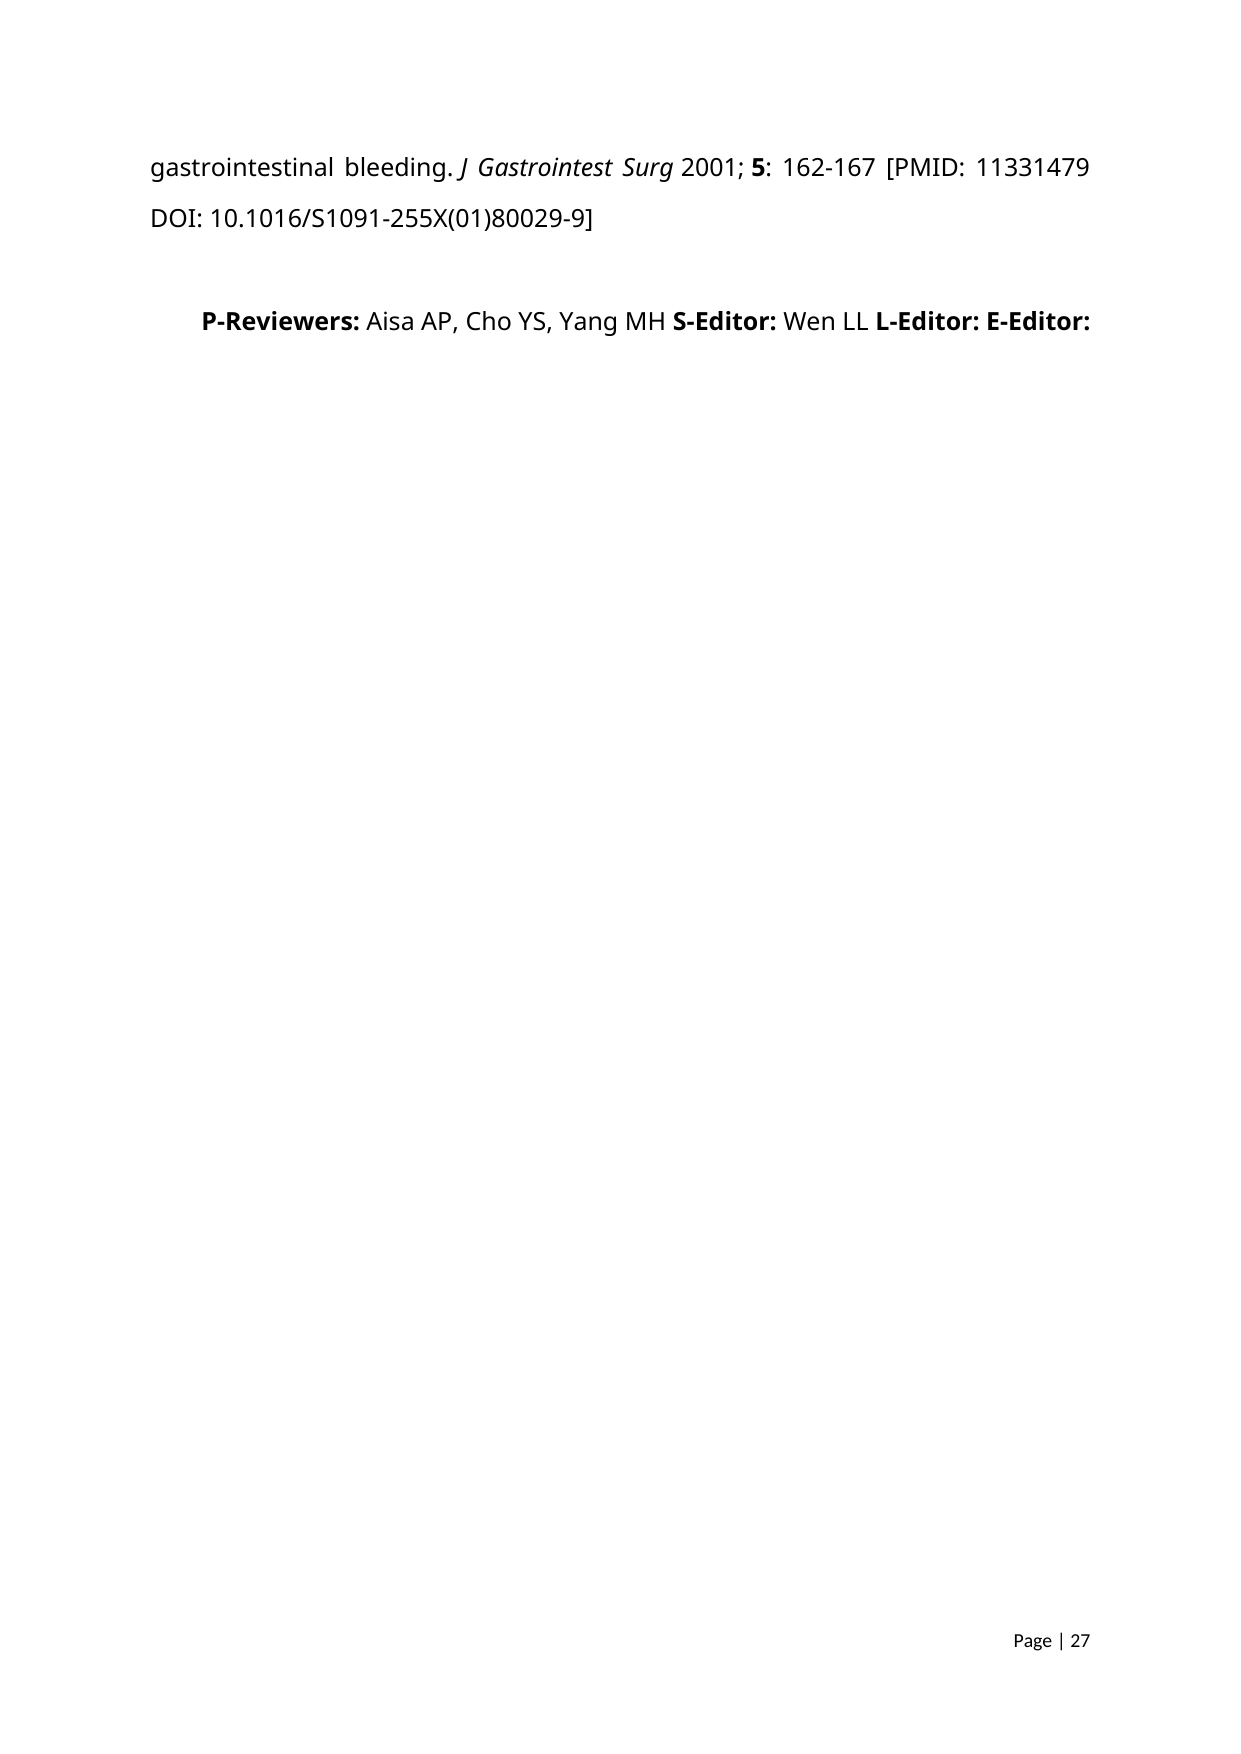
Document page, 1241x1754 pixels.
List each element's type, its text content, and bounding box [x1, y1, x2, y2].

text P-Reviewers: Aisa AP, Cho YS, Yang MH S-Editor: Wen LL L-Editor: E-Editor: [150, 303, 1090, 337]
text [150, 150, 1090, 235]
